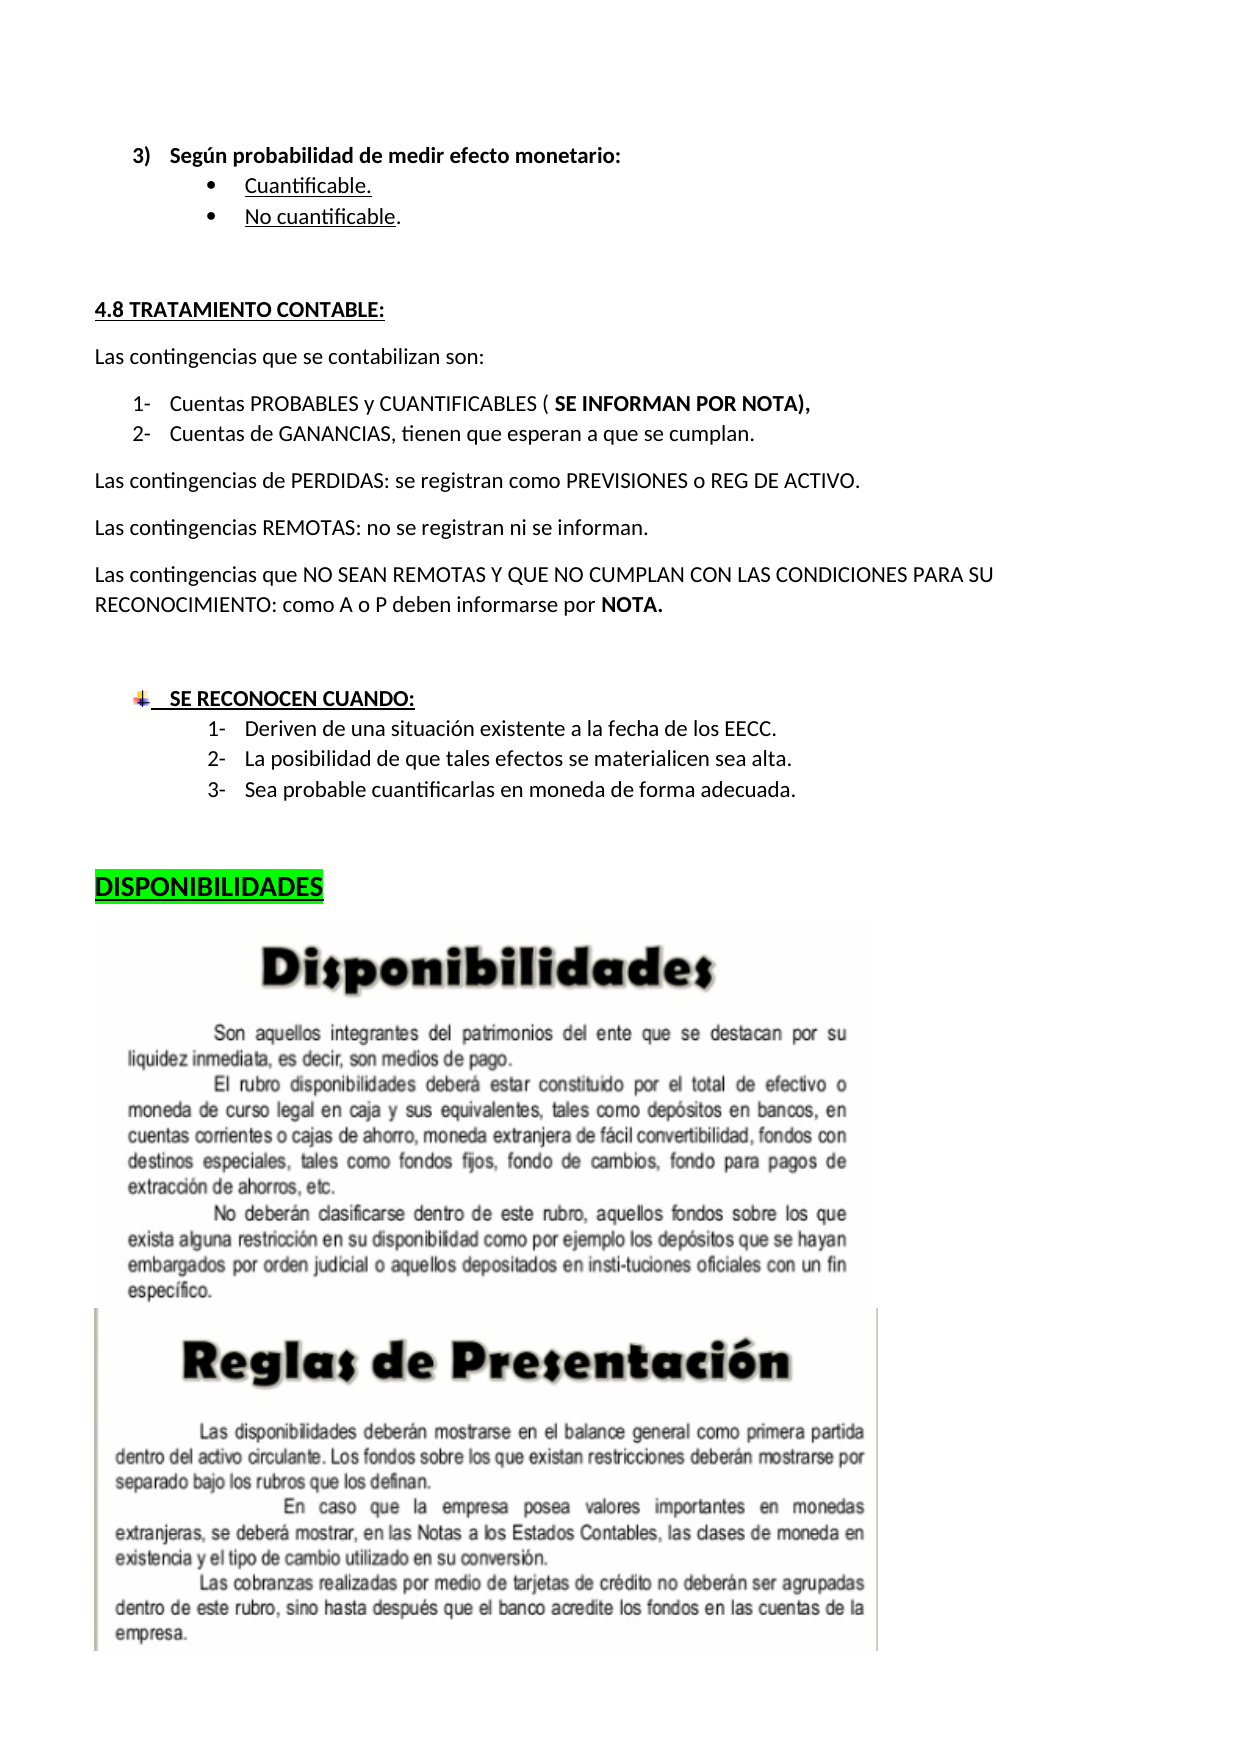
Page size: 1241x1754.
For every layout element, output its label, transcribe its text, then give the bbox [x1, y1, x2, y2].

picture [94, 1308, 878, 1651]
text Las contingencias REMOTAS: no se registran ni se informan. [94, 513, 1146, 541]
list No cuantificable. [207, 202, 1146, 230]
picture [133, 689, 150, 707]
list Cuantificable. [207, 172, 1146, 199]
list La posibilidad de que tales efectos se materialicen sea alta. [207, 744, 1146, 772]
text Las contingencias que NO SEAN REMOTAS Y QUE NO CUMPLAN CON LAS CONDICIONES PARA SU RECONOCIMIENTO: como A o P deben informarse por NOTA. [94, 560, 1146, 618]
text 4.8 TRATAMIENTO CONTABLE: [94, 296, 1146, 323]
list Deriven de una situación existente a la fecha de los EECC. [207, 714, 1146, 742]
list SE RECONOCEN CUANDO: [132, 684, 1146, 712]
list Cuentas PROBABLES y CUANTIFICABLES ( SE INFORMAN POR NOTA), [132, 389, 1146, 417]
list Sea probable cuantificarlas en moneda de forma adecuada. [207, 775, 1146, 803]
list Cuentas de GANANCIAS, tienen que esperan a que se cumplan. [132, 419, 1146, 447]
text Las contingencias que se contabilizan son: [94, 342, 1146, 370]
text Las contingencias de PERDIDAS: se registran como PREVISIONES o REG DE ACTIVO. [94, 466, 1146, 494]
picture [94, 923, 870, 1307]
list Según probabilidad de medir efecto monetario: [132, 141, 1146, 169]
text DISPONIBILIDADES [94, 868, 1146, 904]
